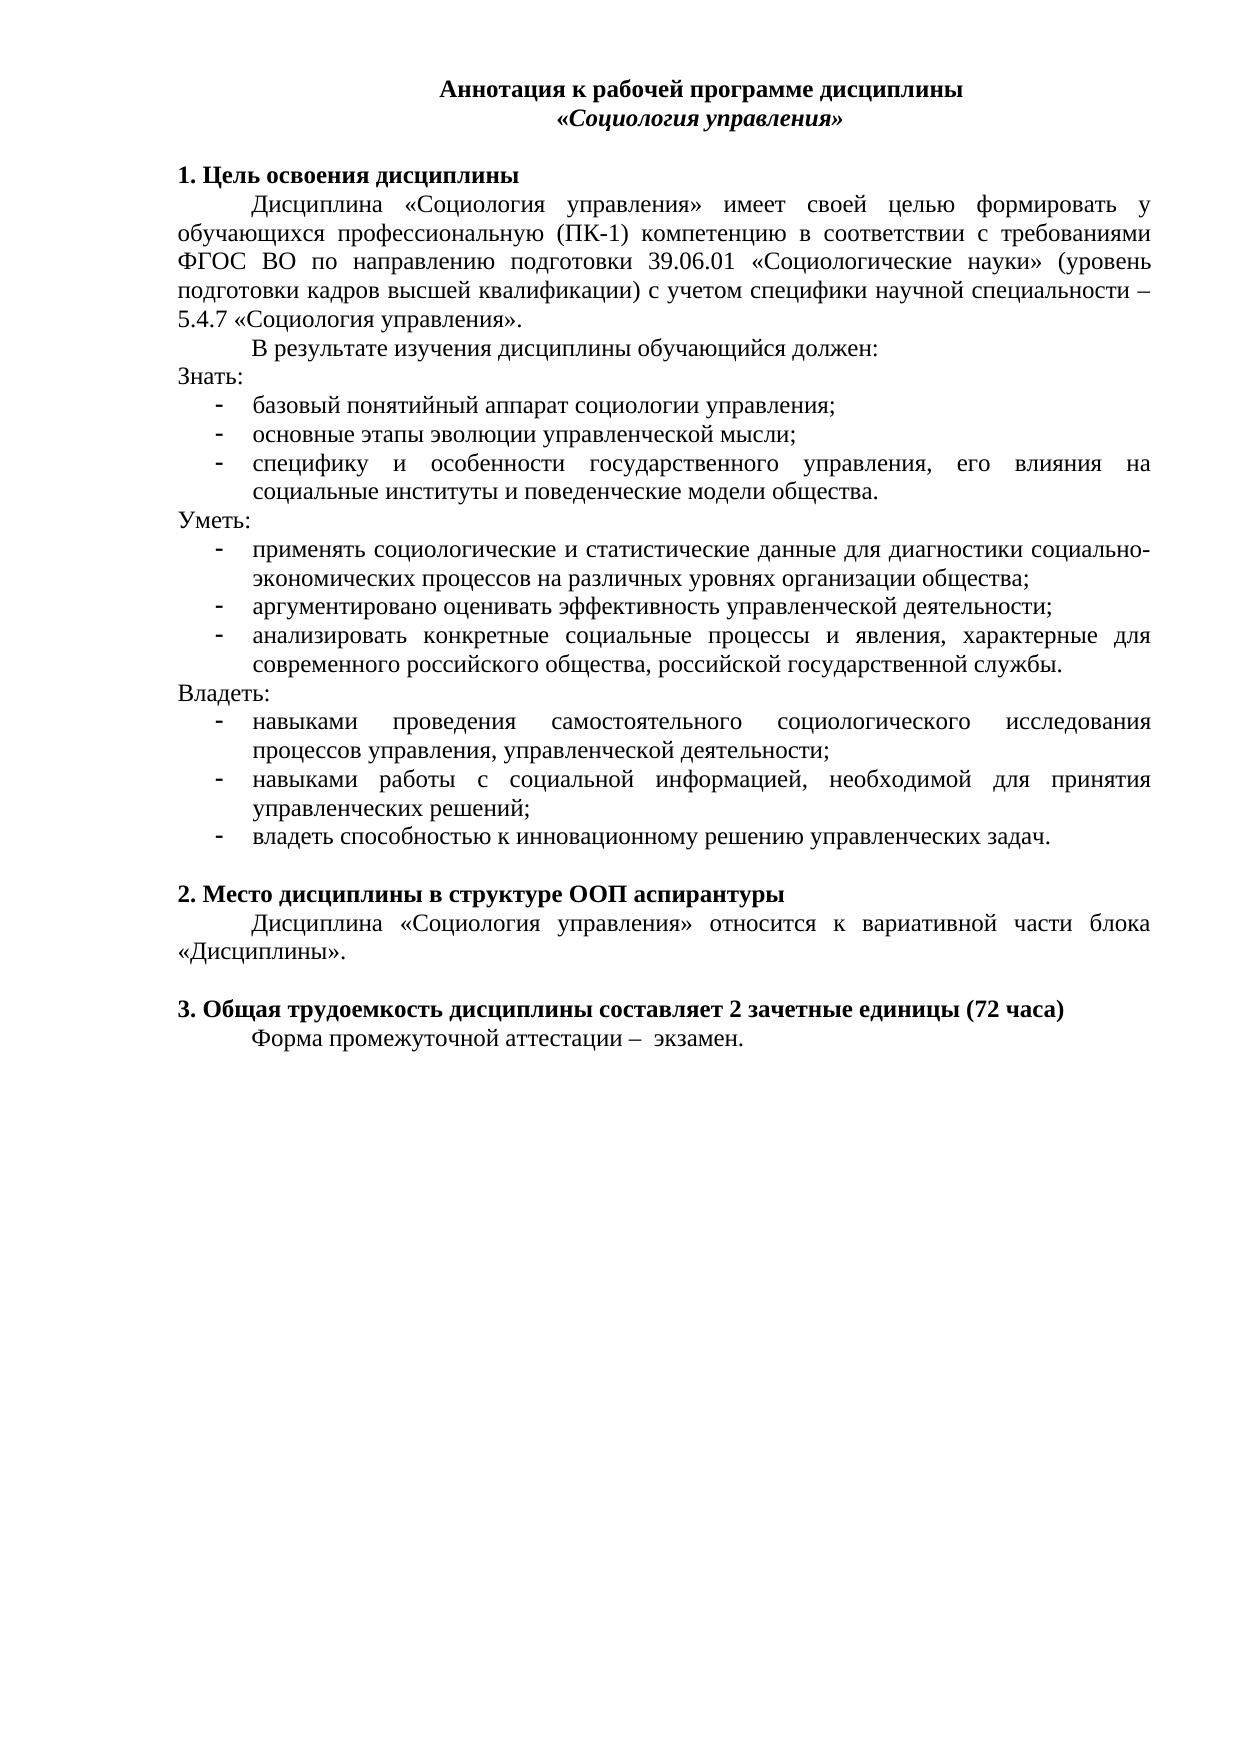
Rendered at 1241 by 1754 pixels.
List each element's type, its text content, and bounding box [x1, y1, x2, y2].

list применять социологические и статистические данные для диагностики социально-экономических процессов на различных уровнях организации общества; [215, 534, 1152, 591]
text В результате изучения дисциплины обучающийся должен: [177, 333, 1152, 361]
text Владеть: [177, 678, 1152, 706]
list навыками проведения самостоятельного социологического исследования процессов управления, управленческой деятельности; [215, 706, 1152, 764]
text 1. Цель освоения дисциплины [177, 160, 1152, 189]
text Аннотация к рабочей программе дисциплины [177, 74, 1152, 103]
text Уметь: [177, 505, 1152, 534]
text Знать: [177, 361, 1152, 390]
list навыками работы с социальной информацией, необходимой для принятия управленческих решений; [215, 764, 1152, 821]
text 2. Место дисциплины в структуре ООП аспирантуры [177, 879, 1152, 908]
list основные этапы эволюции управленческой мысли; [215, 419, 1152, 448]
text Дисциплина «Социология управления» относится к вариативной части блока «Дисциплины». [177, 908, 1152, 965]
list анализировать конкретные социальные процессы и явления, характерные для современного российского общества, российской государственной службы. [215, 620, 1152, 678]
list аргументировано оценивать эффективность управленческой деятельности; [215, 591, 1152, 620]
list владеть способностью к инновационному решению управленческих задач. [215, 821, 1152, 850]
list специфику и особенности государственного управления, его влияния на социальные институты и поведенческие модели общества. [215, 448, 1152, 505]
text Форма промежуточной аттестации – экзамен. [177, 1023, 1152, 1051]
text Дисциплина «Социология управления» имеет своей целью формировать у обучающихся профессиональную (ПК-1) компетенцию в соответствии с требованиями ФГОС ВО по направлению подготовки 39.06.01 «Социологические науки» (уровень подготовки кадров высшей квалификации) с учетом специфики научной специальности – 5.4.7 «Социология управления». [177, 189, 1152, 333]
text «Социология управления» [177, 103, 1152, 131]
text 3. Общая трудоемкость дисциплины составляет 2 зачетные единицы (72 часа) [177, 994, 1152, 1023]
list базовый понятийный аппарат социологии управления; [215, 390, 1152, 419]
